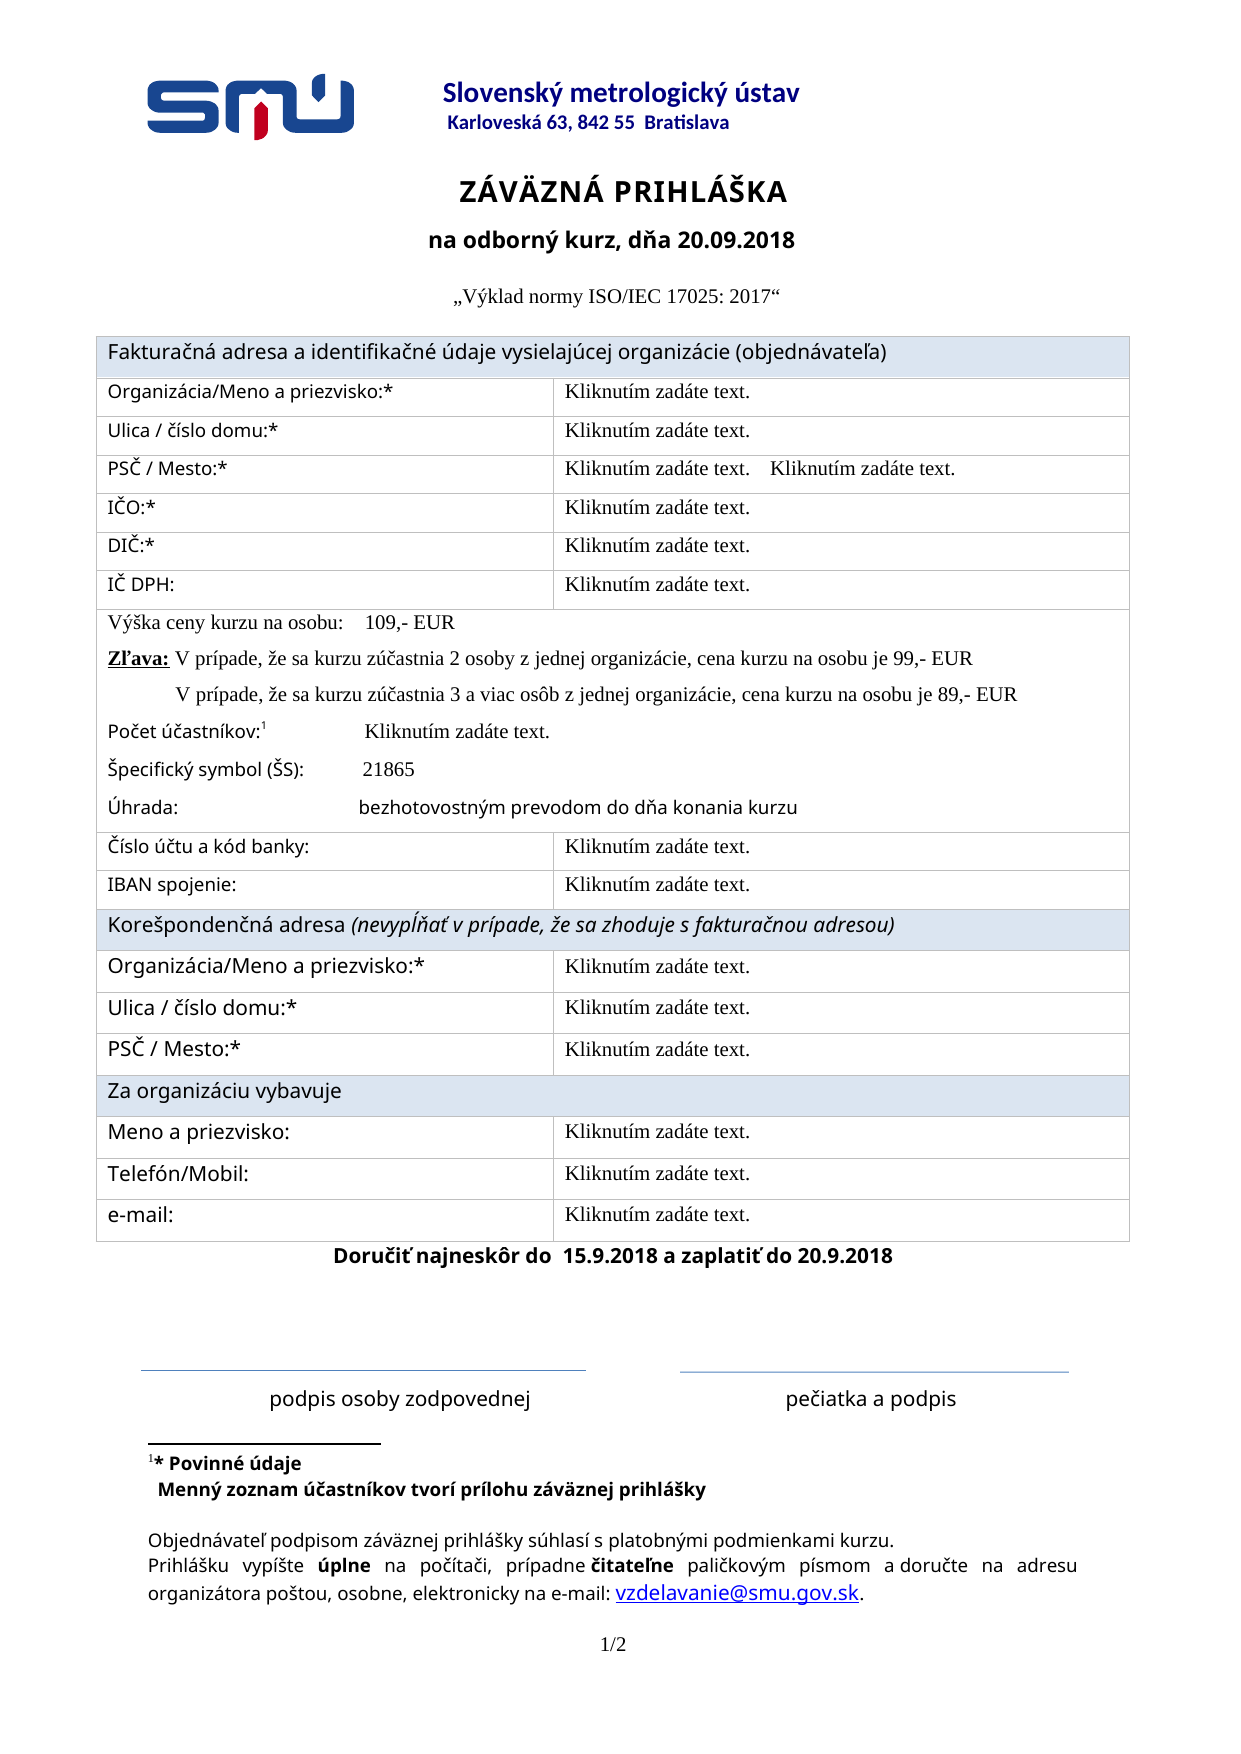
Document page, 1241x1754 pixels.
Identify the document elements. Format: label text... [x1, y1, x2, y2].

table_cell Organizácia/Meno a priezvisko:* [97, 951, 553, 992]
table_cell Za organizáciu vybavuje [97, 1076, 1129, 1116]
table_cell DIČ:* [97, 533, 553, 570]
table_cell PSČ / Mesto:* [97, 456, 553, 493]
table_cell Ulica / číslo domu:* [97, 993, 553, 1033]
table_cell Výška ceny kurzu na osobu: Zľava: V prípade, že sa kurzu zúčastnia 2 osoby z jednej organizácie, cena kurzu na osobu je 99,- EUR V prípade, že sa kurzu zúčastnia 3 a viac osôb z jednej organizácie, cena kurzu na osobu je 89,- EUR Počet účastníkov: Špecifický symbol (ŠS): Úhrada: bezhotovostným prevodom do dňa konania kurzu [97, 610, 1129, 832]
table_header Fakturačná adresa a identifikačné údaje vysielajúcej organizácie (objednávateľa) [97, 337, 1129, 377]
text ZÁVÄZNÁ PRIHLÁŠKA [148, 172, 1099, 211]
table_cell PSČ / Mesto:* [97, 1034, 553, 1075]
table_cell [554, 379, 1129, 416]
table_cell IBAN spojenie: [97, 871, 553, 909]
table_cell Organizácia/Meno a priezvisko:* [97, 379, 553, 416]
table_cell e-mail: [97, 1200, 553, 1241]
text na odborný kurz, dňa 20.09.2018 [148, 224, 1075, 255]
table_cell Číslo účtu a kód banky: [97, 833, 553, 870]
table_cell IČO:* [97, 494, 553, 532]
table_cell Korešpondenčná adresa (nevypĺňať v prípade, že sa zhoduje s fakturačnou adresou) [97, 910, 1129, 950]
table_cell Meno a priezvisko: [97, 1117, 553, 1158]
text Doručiť najneskôr do a zaplatiť do [148, 1242, 1078, 1270]
table_cell Ulica / číslo domu:* [97, 417, 553, 454]
table_cell [554, 456, 1129, 493]
table_cell IČ DPH: [97, 571, 553, 609]
table_cell Telefón/Mobil: [97, 1159, 553, 1199]
text podpis osoby zodpovednej pečiatka a podpis [148, 1384, 1078, 1412]
